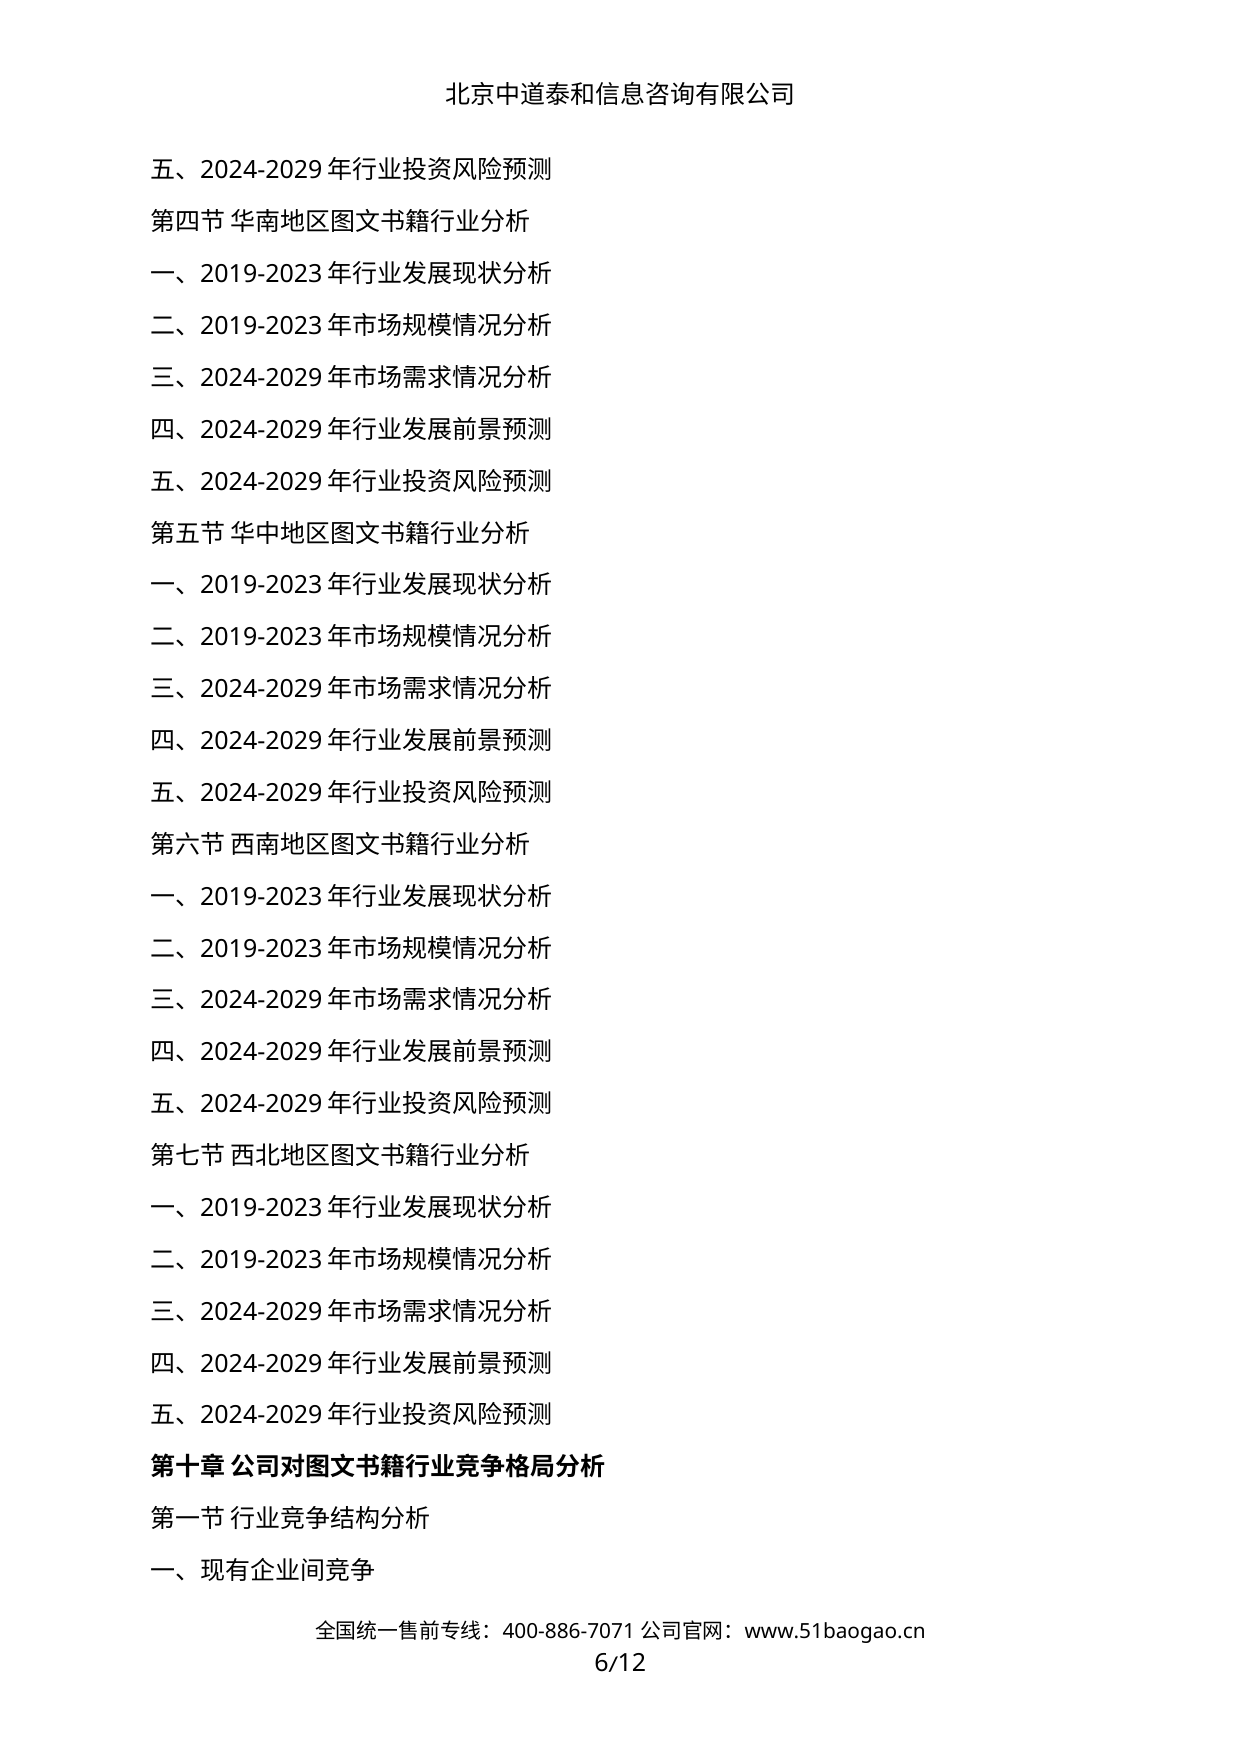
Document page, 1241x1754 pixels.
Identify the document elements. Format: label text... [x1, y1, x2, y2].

text 二、2019-2023年市场规模情况分析 [150, 617, 1090, 653]
text 第七节 西北地区图文书籍行业分析 [150, 1136, 1090, 1172]
text 三、2024-2029年市场需求情况分析 [150, 980, 1090, 1016]
text 第十章 公司对图文书籍行业竞争格局分析 [150, 1447, 1090, 1483]
text 一、2019-2023年行业发展现状分析 [150, 876, 1090, 912]
text 四、2024-2029年行业发展前景预测 [150, 1032, 1090, 1068]
text 第六节 西南地区图文书籍行业分析 [150, 824, 1090, 861]
text 二、2019-2023年市场规模情况分析 [150, 306, 1090, 342]
text 五、2024-2029年行业投资风险预测 [150, 1084, 1090, 1120]
text 一、2019-2023年行业发展现状分析 [150, 1187, 1090, 1224]
text 二、2019-2023年市场规模情况分析 [150, 928, 1090, 964]
text 第四节 华南地区图文书籍行业分析 [150, 202, 1090, 238]
text 三、2024-2029年市场需求情况分析 [150, 1291, 1090, 1327]
text 五、2024-2029年行业投资风险预测 [150, 772, 1090, 809]
text 四、2024-2029年行业发展前景预测 [150, 1343, 1090, 1379]
text 第五节 华中地区图文书籍行业分析 [150, 513, 1090, 549]
text 一、2019-2023年行业发展现状分析 [150, 254, 1090, 290]
text 三、2024-2029年市场需求情况分析 [150, 669, 1090, 705]
text 五、2024-2029年行业投资风险预测 [150, 461, 1090, 497]
text 四、2024-2029年行业发展前景预测 [150, 409, 1090, 446]
text 四、2024-2029年行业发展前景预测 [150, 721, 1090, 757]
text 五、2024-2029年行业投资风险预测 [150, 1395, 1090, 1431]
text 一、2019-2023年行业发展现状分析 [150, 565, 1090, 601]
text 五、2024-2029年行业投资风险预测 [150, 150, 1090, 186]
text 三、2024-2029年市场需求情况分析 [150, 357, 1090, 394]
text 一、现有企业间竞争 [150, 1551, 1090, 1587]
text 第一节 行业竞争结构分析 [150, 1499, 1090, 1535]
text 二、2019-2023年市场规模情况分析 [150, 1239, 1090, 1276]
